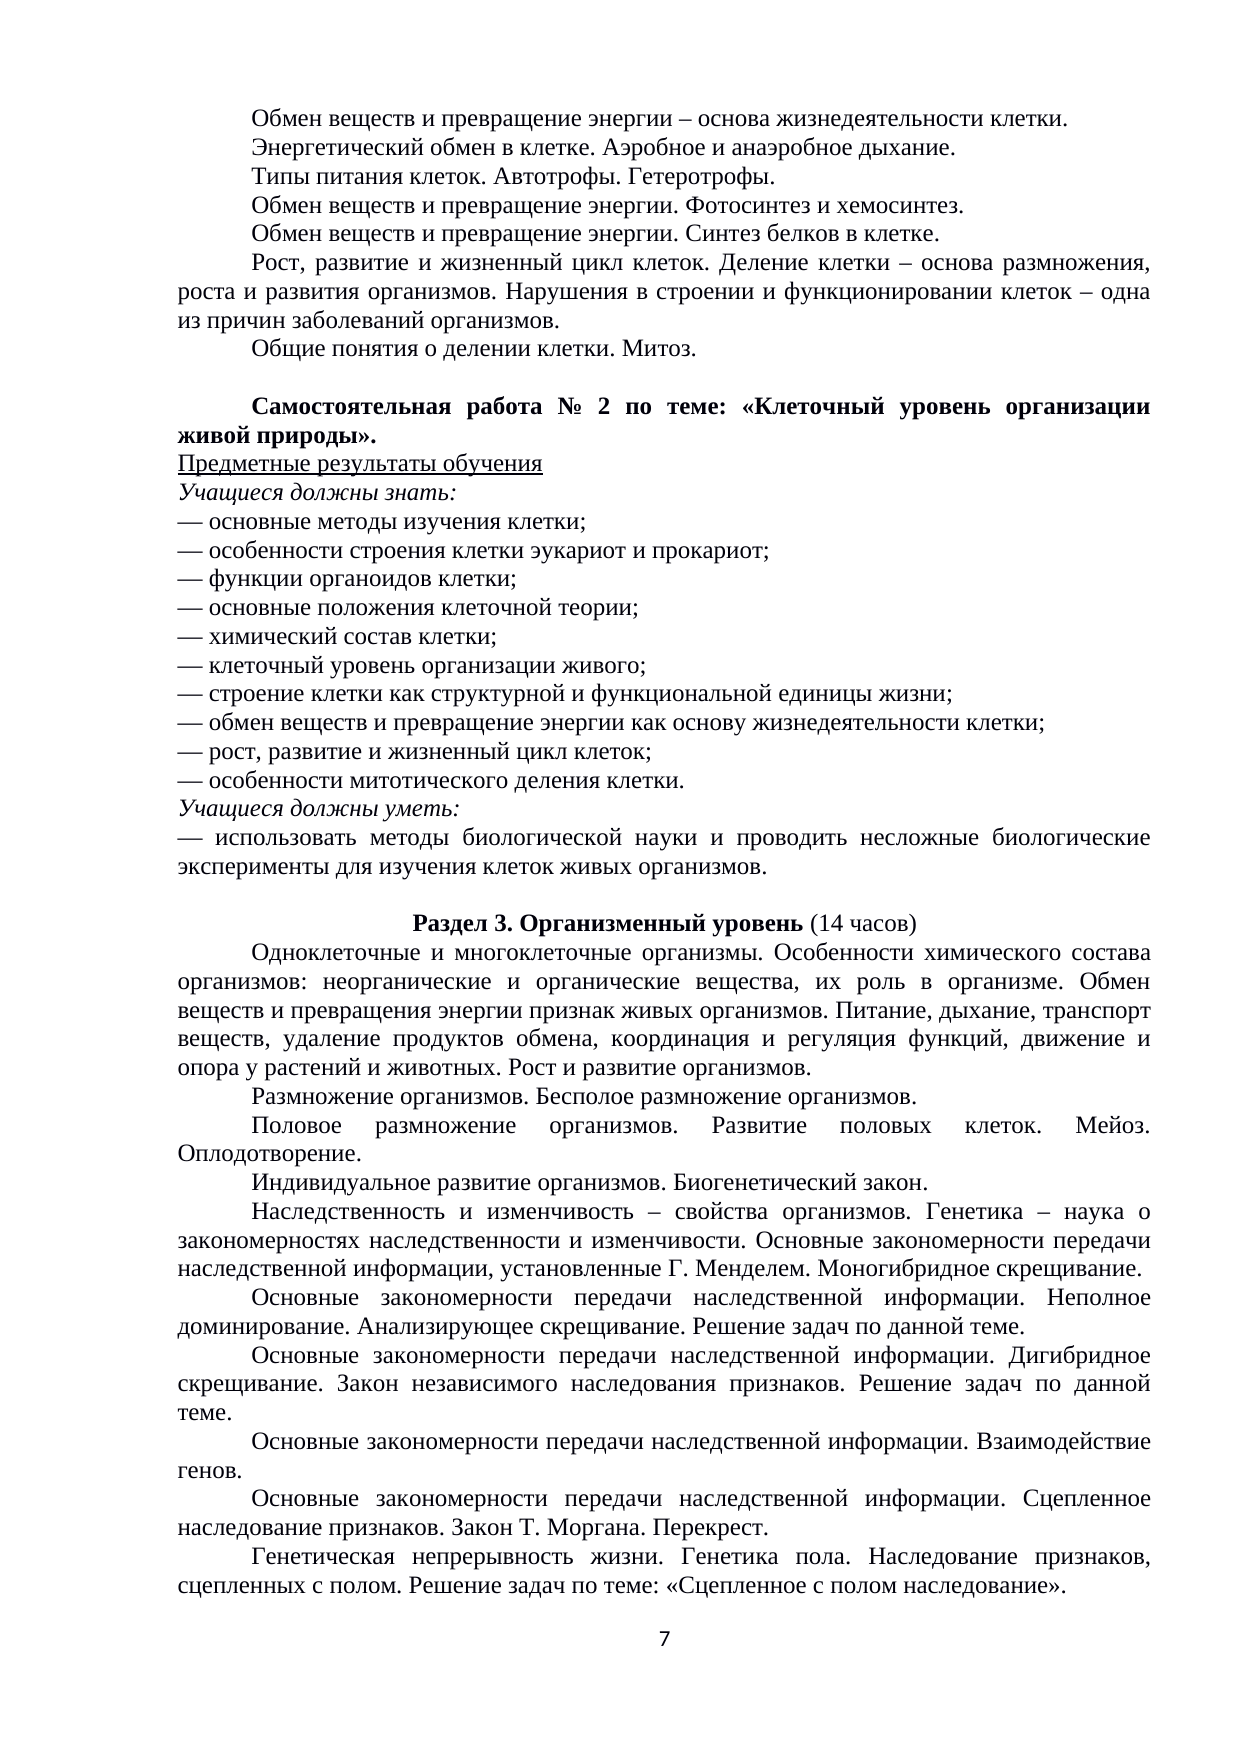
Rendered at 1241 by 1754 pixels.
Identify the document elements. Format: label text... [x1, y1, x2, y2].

text — строение клетки как структурной и функциональной единицы жизни; [177, 678, 1152, 707]
text Раздел 3. Организменный уровень (14 часов) [177, 908, 1152, 937]
text Рост, развитие и жизненный цикл клеток. Деление клетки – основа размножения, роста и развития организмов. Нарушения в строении и функционировании клеток – одна из причин заболеваний организмов. [177, 247, 1152, 333]
text Обмен веществ и превращение энергии. Фотосинтез и хемосинтез. [177, 190, 1152, 218]
text Размножение организмов. Бесполое размножение организмов. [177, 1081, 1152, 1110]
text — рост, развитие и жизненный цикл клеток; [177, 736, 1152, 765]
text Основные закономерности передачи наследственной информации. Сцепленное наследование признаков. Закон Т. Моргана. Перекрест. [177, 1483, 1152, 1541]
text Основные закономерности передачи наследственной информации. Дигибридное скрещивание. Закон независимого наследования признаков. Решение задач по данной теме. [177, 1340, 1152, 1426]
text Предметные результаты обучения [177, 448, 1152, 477]
text — особенности митотического деления клетки. [177, 765, 1152, 793]
text — использовать методы биологической науки и проводить несложные биологические эксперименты для изучения клеток живых организмов. [177, 822, 1152, 880]
text Обмен веществ и превращение энергии. Синтез белков в клетке. [177, 218, 1152, 247]
text Самостоятельная работа № 2 по теме: «Клеточный уровень организации живой природы». [177, 391, 1152, 448]
text — клеточный уровень организации живого; [177, 650, 1152, 678]
text — химический состав клетки; [177, 621, 1152, 650]
text Обмен веществ и превращение энергии – основа жизнедеятельности клетки. [177, 103, 1152, 132]
text Индивидуальное развитие организмов. Биогенетический закон. [177, 1167, 1152, 1196]
text Энергетический обмен в клетке. Аэробное и анаэробное дыхание. [177, 132, 1152, 161]
text — обмен веществ и превращение энергии как основу жизнедеятельности клетки; [177, 707, 1152, 736]
text Основные закономерности передачи наследственной информации. Взаимодействие генов. [177, 1426, 1152, 1483]
text — функции органоидов клетки; [177, 563, 1152, 592]
text Наследственность и изменчивость – свойства организмов. Генетика – наука о закономерностях наследственности и изменчивости. Основные закономерности передачи наследственной информации, установленные Г. Менделем. Моногибридное скрещивание. [177, 1196, 1152, 1282]
text — основные положения клеточной теории; [177, 592, 1152, 621]
text Половое размножение организмов. Развитие половых клеток. Мейоз. Оплодотворение. [177, 1110, 1152, 1167]
text Учащиеся должны знать: [177, 477, 1152, 506]
text Одноклеточные и многоклеточные организмы. Особенности химического состава организмов: неорганические и органические вещества, их роль в организме. Обмен веществ и превращения энергии признак живых организмов. Питание, дыхание, транспорт веществ, удаление продуктов обмена, координация и регуляция функций, движение и опора у растений и животных. Рост и развитие организмов. [177, 937, 1152, 1081]
text Генетическая непрерывность жизни. Генетика пола. Наследование признаков, сцепленных с полом. Решение задач по теме: «Сцепленное с полом наследование». [177, 1541, 1152, 1598]
text Учащиеся должны уметь: [177, 793, 1152, 822]
text Основные закономерности передачи наследственной информации. Неполное доминирование. Анализирующее скрещивание. Решение задач по данной теме. [177, 1282, 1152, 1340]
text Типы питания клеток. Автотрофы. Гетеротрофы. [177, 161, 1152, 190]
text — основные методы изучения клетки; [177, 506, 1152, 535]
text Общие понятия о делении клетки. Митоз. [177, 333, 1152, 362]
text — особенности строения клетки эукариот и прокариот; [177, 535, 1152, 563]
